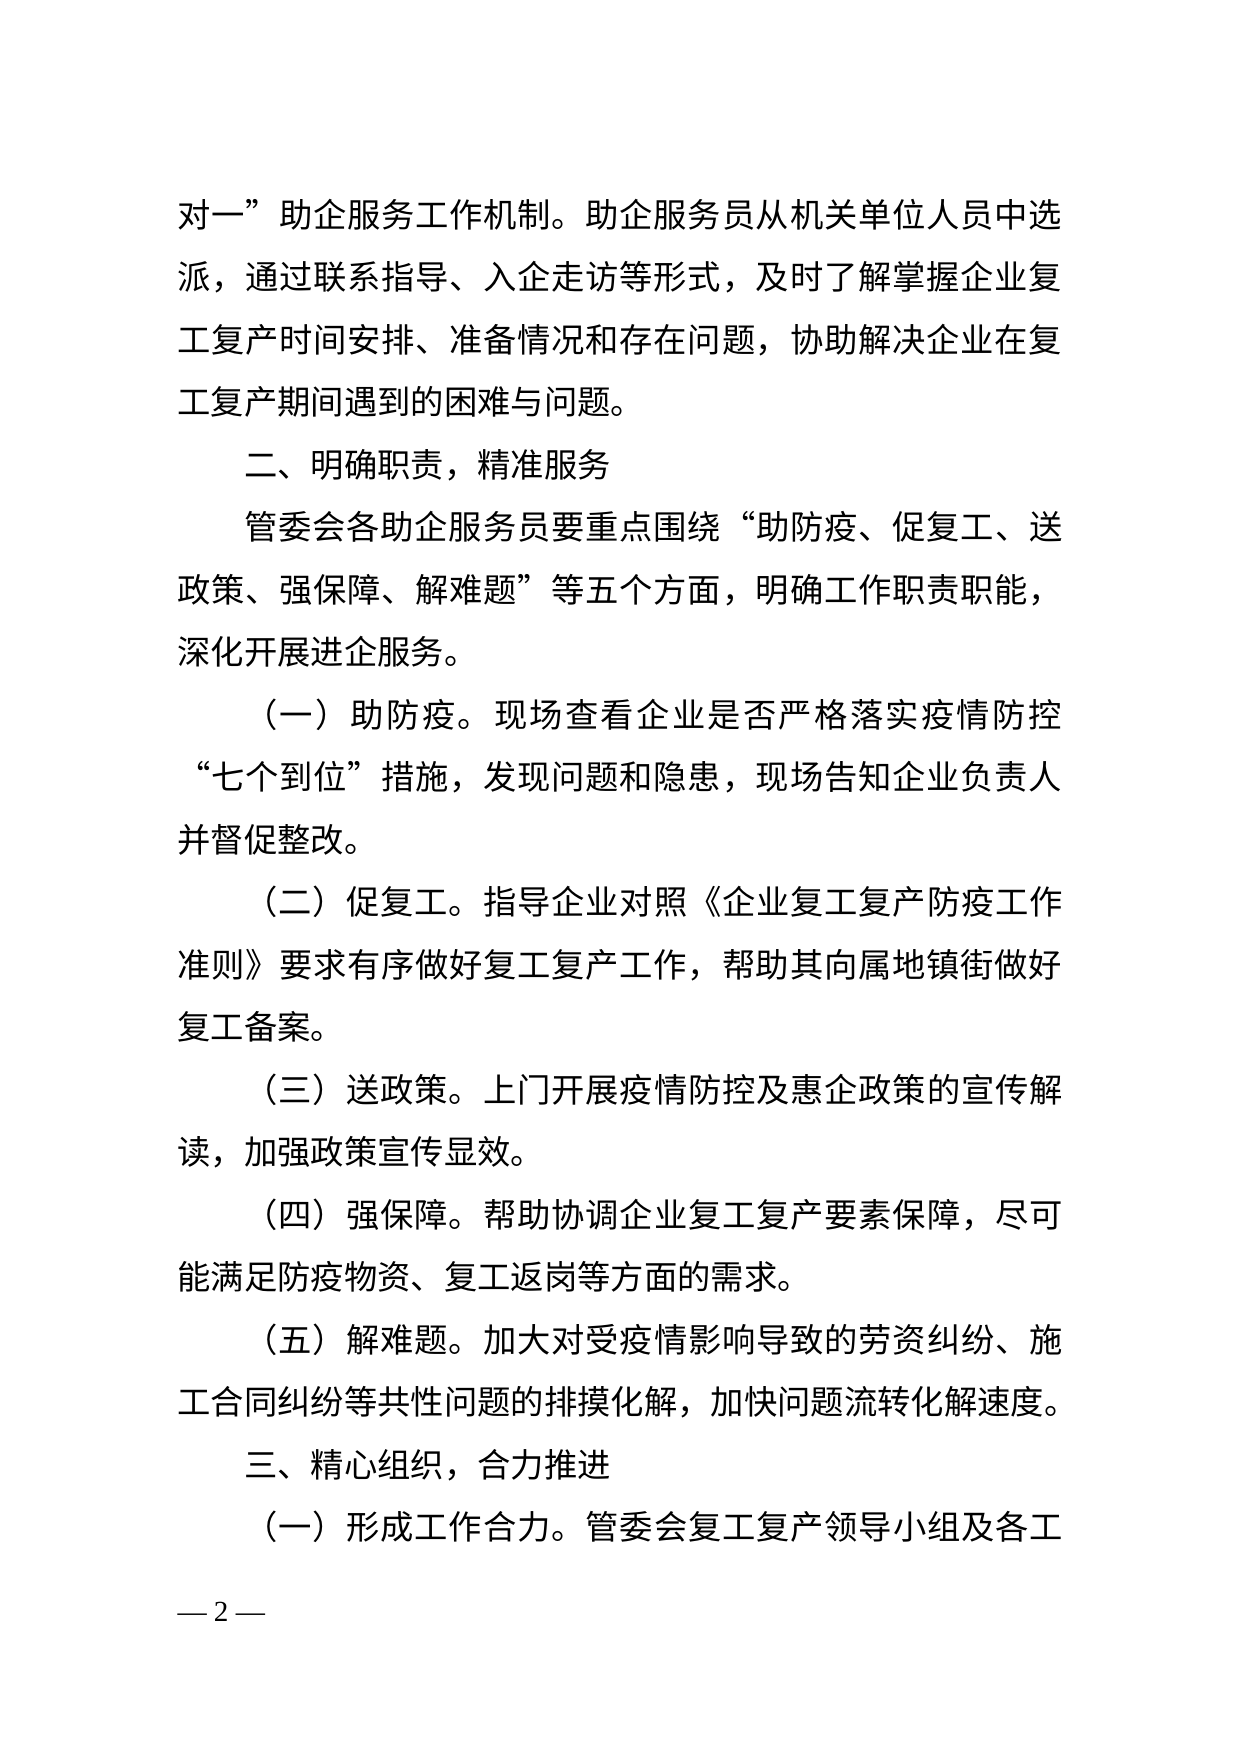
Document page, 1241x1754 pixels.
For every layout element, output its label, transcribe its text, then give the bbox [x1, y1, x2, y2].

text （三）送政策。上门开展疫情防控及惠企政策的宣传解读，加强政策宣传显效。 [177, 1052, 1063, 1177]
text 管委会各助企服务员要重点围绕“助防疫、促复工、送政策、强保障、解难题”等五个方面，明确工作职责职能，深化开展进企服务。 [177, 490, 1063, 677]
text （二）促复工。指导企业对照《企业复工复产防疫工作准则》要求有序做好复工复产工作，帮助其向属地镇街做好复工备案。 [177, 865, 1063, 1052]
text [177, 177, 1063, 427]
text 二、明确职责，精准服务 [177, 427, 1063, 490]
text （五）解难题。加大对受疫情影响导致的劳资纠纷、施工合同纠纷等共性问题的排摸化解，加快问题流转化解速度。 [177, 1302, 1063, 1427]
text 三、精心组织，合力推进 [177, 1427, 1063, 1490]
text （一）助防疫。现场查看企业是否严格落实疫情防控“七个到位”措施，发现问题和隐患，现场告知企业负责人并督促整改。 [177, 677, 1063, 865]
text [177, 1490, 1063, 1552]
text （四）强保障。帮助协调企业复工复产要素保障，尽可能满足防疫物资、复工返岗等方面的需求。 [177, 1177, 1063, 1302]
